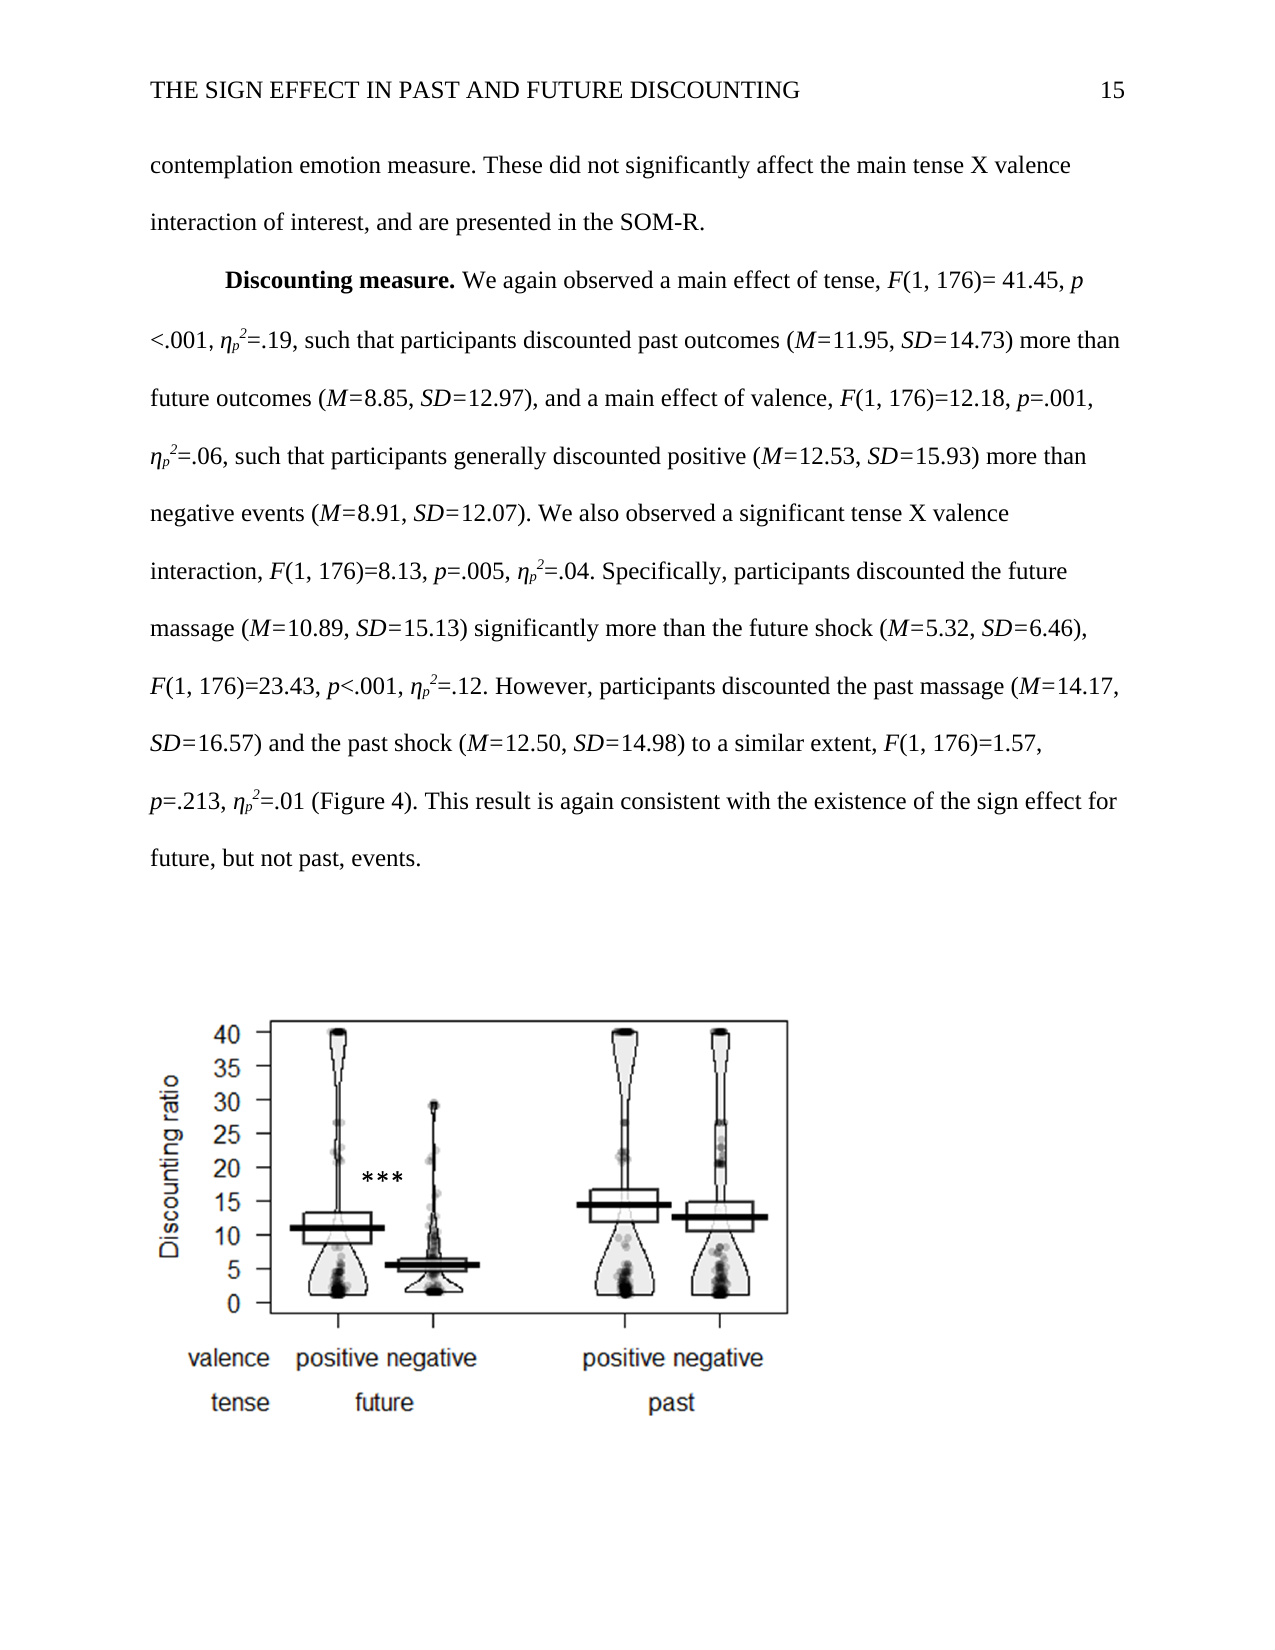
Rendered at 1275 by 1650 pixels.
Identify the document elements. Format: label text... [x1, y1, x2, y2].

text Discounting measure. We again observed a main effect of tense, F(1, 176)= 41.45, p <.001, ηp2=.19, such that participants discounted past outcomes (M=11.95, SD=14.73) more than future outcomes (M=8.85, SD=12.97), and a main effect of valence, F(1, 176)=12.18, p=.001, ηp2=.06, such that participants generally discounted positive (M=12.53, SD=15.93) more than negative events (M=8.91, SD=12.07). We also observed a significant tense X valence interaction, F(1, 176)=8.13, p=.005, ηp2=.04. Specifically, participants discounted the future massage (M=10.89, SD=15.13) significantly more than the future shock (M=5.32, SD=6.46), F(1, 176)=23.43, p<.001, ηp2=.12. However, participants discounted the past massage (M=14.17, SD=16.57) and the past shock (M=12.50, SD=14.98) to a similar extent, F(1, 176)=1.57, p=.213, ηp2=.01 (Figure 4). This result is again consistent with the existence of the sign effect for future, but not past, events. [150, 265, 1125, 872]
picture [150, 901, 849, 1463]
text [150, 150, 1125, 236]
